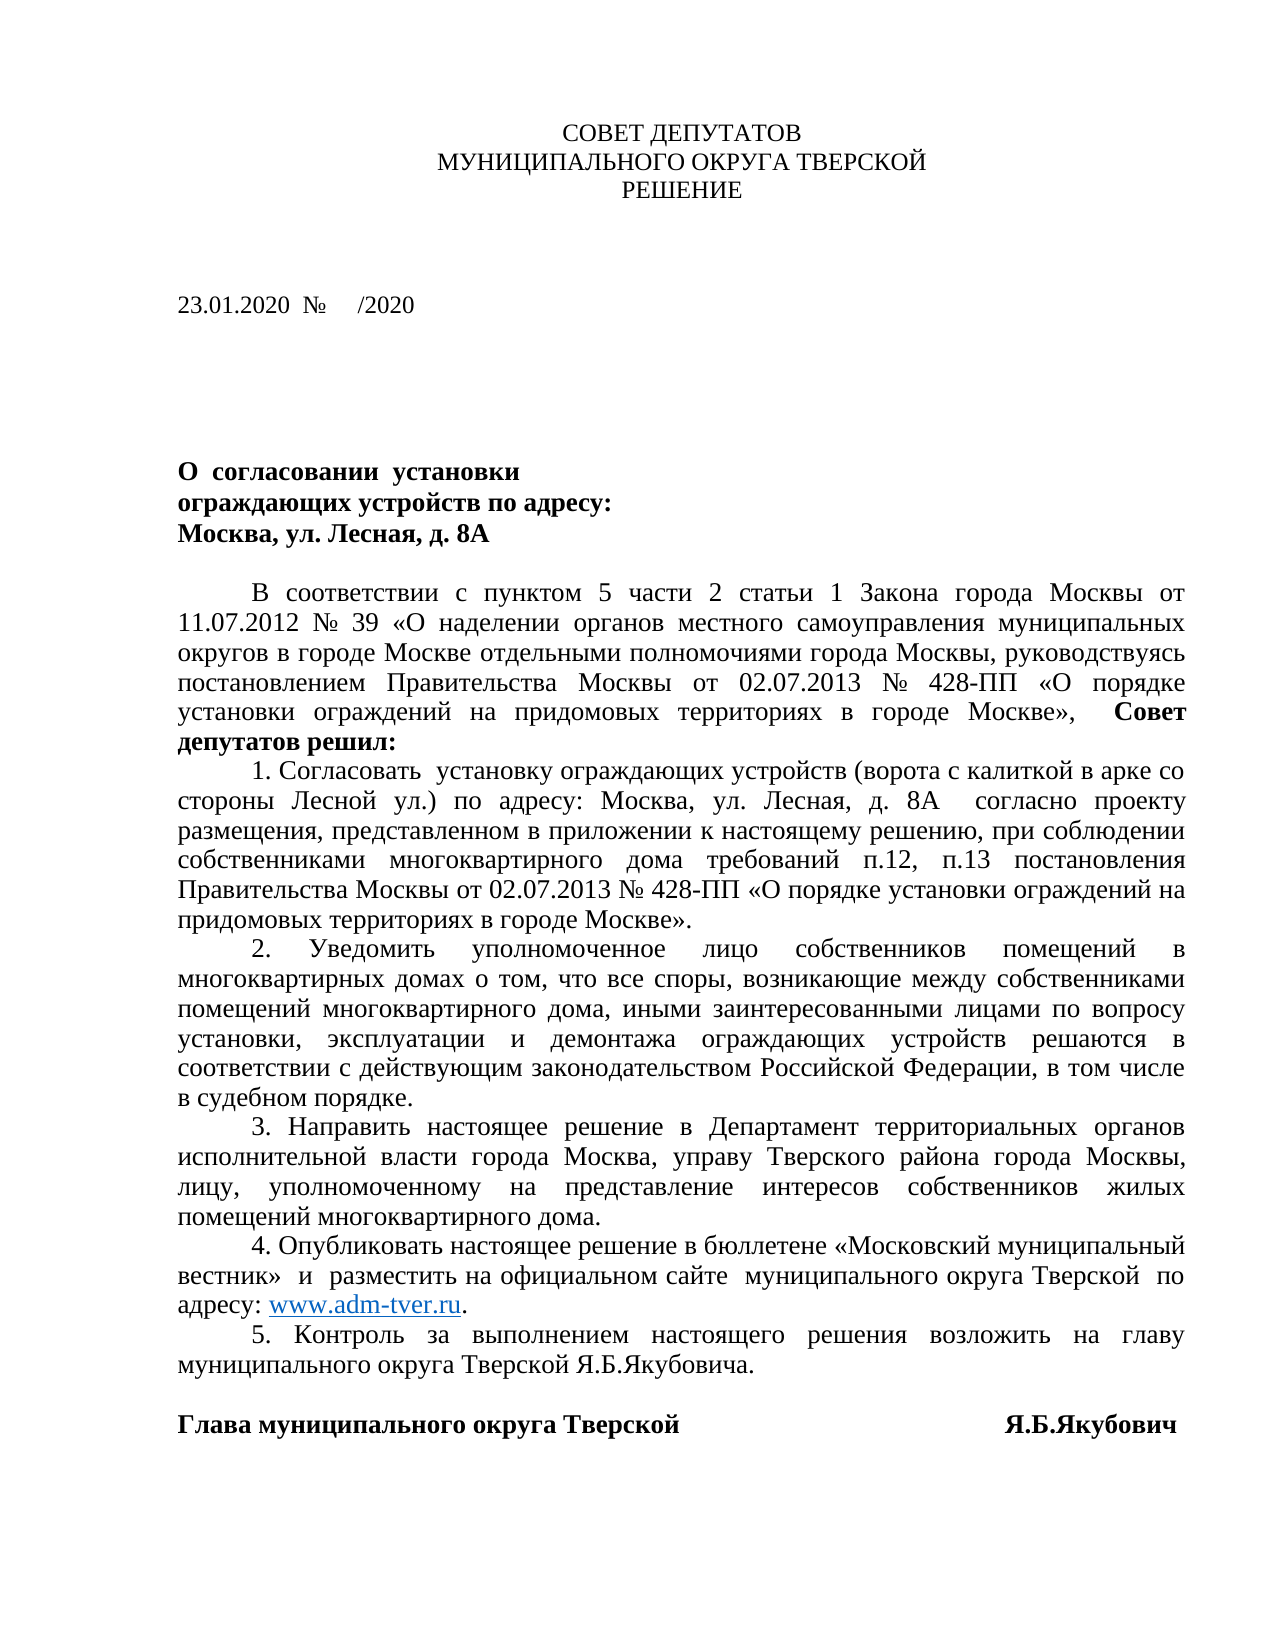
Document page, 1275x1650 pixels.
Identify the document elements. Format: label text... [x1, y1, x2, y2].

text 3. Направить настоящее решение в Департамент территориальных органов исполнительной власти города Москва, управу Тверского района города Москвы, лицу, уполномоченному на представление интересов собственников жилых помещений многоквартирного дома. [177, 1112, 1186, 1231]
text В соответствии с пунктом 5 части 2 статьи 1 Закона города Москвы от 11.07.2012 № 39 «О наделении органов местного самоуправления муниципальных округов в городе Москве отдельными полномочиями города Москвы, руководствуясь постановлением Правительства Москвы от 02.07.2013 № 428-ПП «О порядке установки ограждений на придомовых территориях в городе Москве», Совет депутатов решил: [177, 578, 1186, 756]
text 2. Уведомить уполномоченное лицо собственников помещений в многоквартирных домах о том, что все споры, возникающие между собственниками помещений многоквартирного дома, иными заинтересованными лицами по вопросу установки, эксплуатации и демонтажа ограждающих устройств решаются в соответствии с действующим законодательством Российской Федерации, в том числе в судебном порядке. [177, 934, 1186, 1112]
text СОВЕТ ДЕПУТАТОВ [177, 118, 1186, 147]
text 4. Опубликовать настоящее решение в бюллетене «Московский муниципальный вестник» и разместить на официальном сайте муниципального округа Тверской по адресу: www.adm-tver.ru. [177, 1231, 1186, 1320]
table_header О согласовании установки ограждающих устройств по адресу: Москва, ул. Лесная, д. 8А [166, 455, 709, 548]
text 5. Контроль за выполнением настоящего решения возложить на главу муниципального округа Тверской Я.Б.Якубовича. [177, 1320, 1186, 1379]
text Глава муниципального округа Тверской Я.Б.Якубович [177, 1410, 1186, 1440]
text 23.01.2020 № /2020 [177, 291, 1186, 319]
text МУНИЦИПАЛЬНОГО ОКРУГА ТВЕРСКОЙ [177, 147, 1186, 176]
text 1. Согласовать установку ограждающих устройств (ворота с калиткой в арке со стороны Лесной ул.) по адресу: Москва, ул. Лесная, д. 8А согласно проекту размещения, представленном в приложении к настоящему решению, при соблюдении собственниками многоквартирного дома требований п.12, п.13 постановления Правительства Москвы от 02.07.2013 № 428-ПП «О порядке установки ограждений на придомовых территориях в городе Москве». [177, 756, 1186, 934]
text РЕШЕНИЕ [177, 176, 1186, 204]
